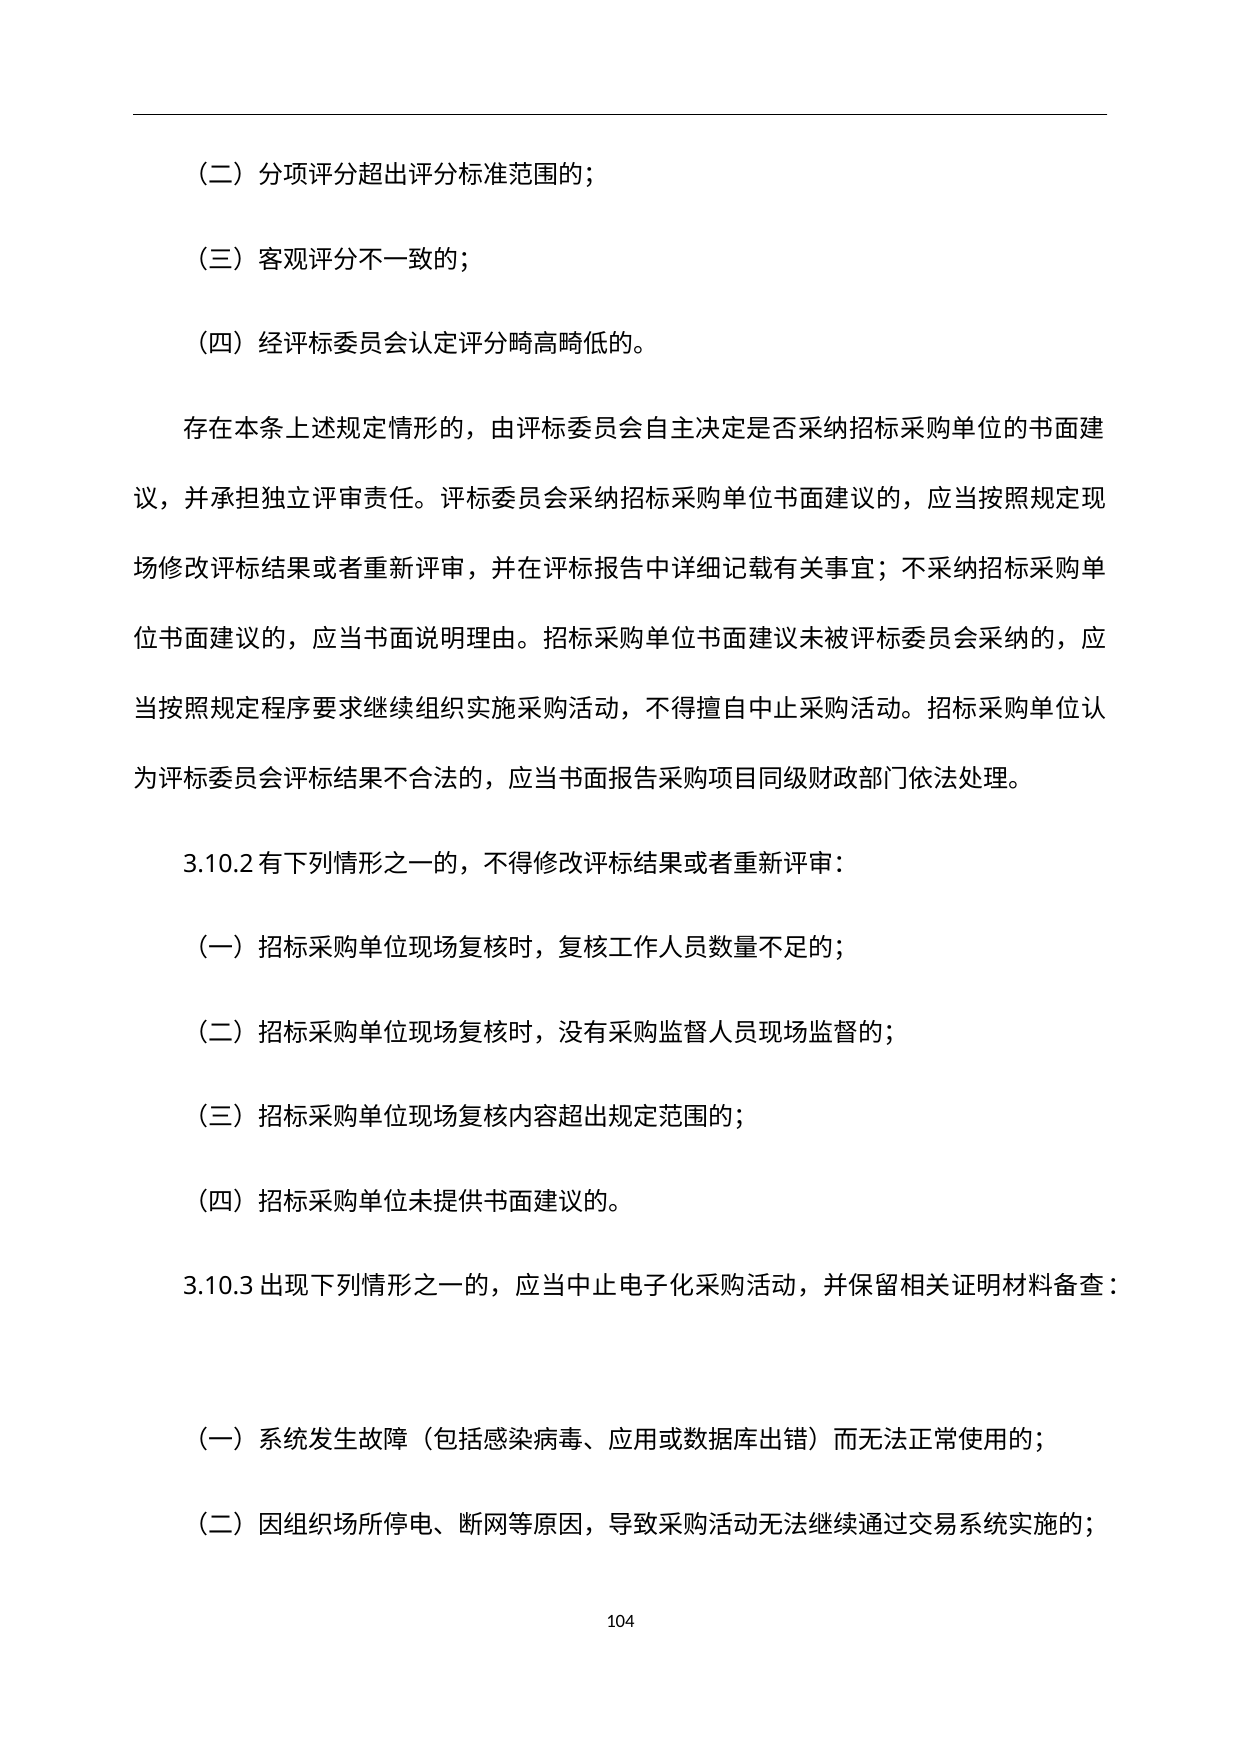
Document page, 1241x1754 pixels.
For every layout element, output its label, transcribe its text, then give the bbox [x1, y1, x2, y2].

text （二）分项评分超出评分标准范围的； [133, 140, 1107, 205]
text 3.10.3出现下列情形之一的，应当中止电子化采购活动，并保留相关证明材料备查： [133, 1251, 1107, 1386]
text （三）招标采购单位现场复核内容超出规定范围的； [133, 1082, 1107, 1147]
text （一）系统发生故障（包括感染病毒、应用或数据库出错）而无法正常使用的； [133, 1406, 1107, 1471]
text （二）因组织场所停电、断网等原因，导致采购活动无法继续通过交易系统实施的； [133, 1490, 1107, 1555]
text （一）招标采购单位现场复核时，复核工作人员数量不足的； [133, 913, 1107, 978]
text （四）招标采购单位未提供书面建议的。 [133, 1167, 1107, 1232]
text 3.10.2有下列情形之一的，不得修改评标结果或者重新评审： [133, 829, 1107, 894]
text 存在本条上述规定情形的，由评标委员会自主决定是否采纳招标采购单位的书面建议，并承担独立评审责任。评标委员会采纳招标采购单位书面建议的，应当按照规定现场修改评标结果或者重新评审，并在评标报告中详细记载有关事宜；不采纳招标采购单位书面建议的，应当书面说明理由。招标采购单位书面建议未被评标委员会采纳的，应当按照规定程序要求继续组织实施采购活动，不得擅自中止采购活动。招标采购单位认为评标委员会评标结果不合法的，应当书面报告采购项目同级财政部门依法处理。 [133, 394, 1107, 809]
text （四）经评标委员会认定评分畸高畸低的。 [133, 309, 1107, 374]
text （二）招标采购单位现场复核时，没有采购监督人员现场监督的； [133, 998, 1107, 1063]
text （三）客观评分不一致的； [133, 225, 1107, 290]
